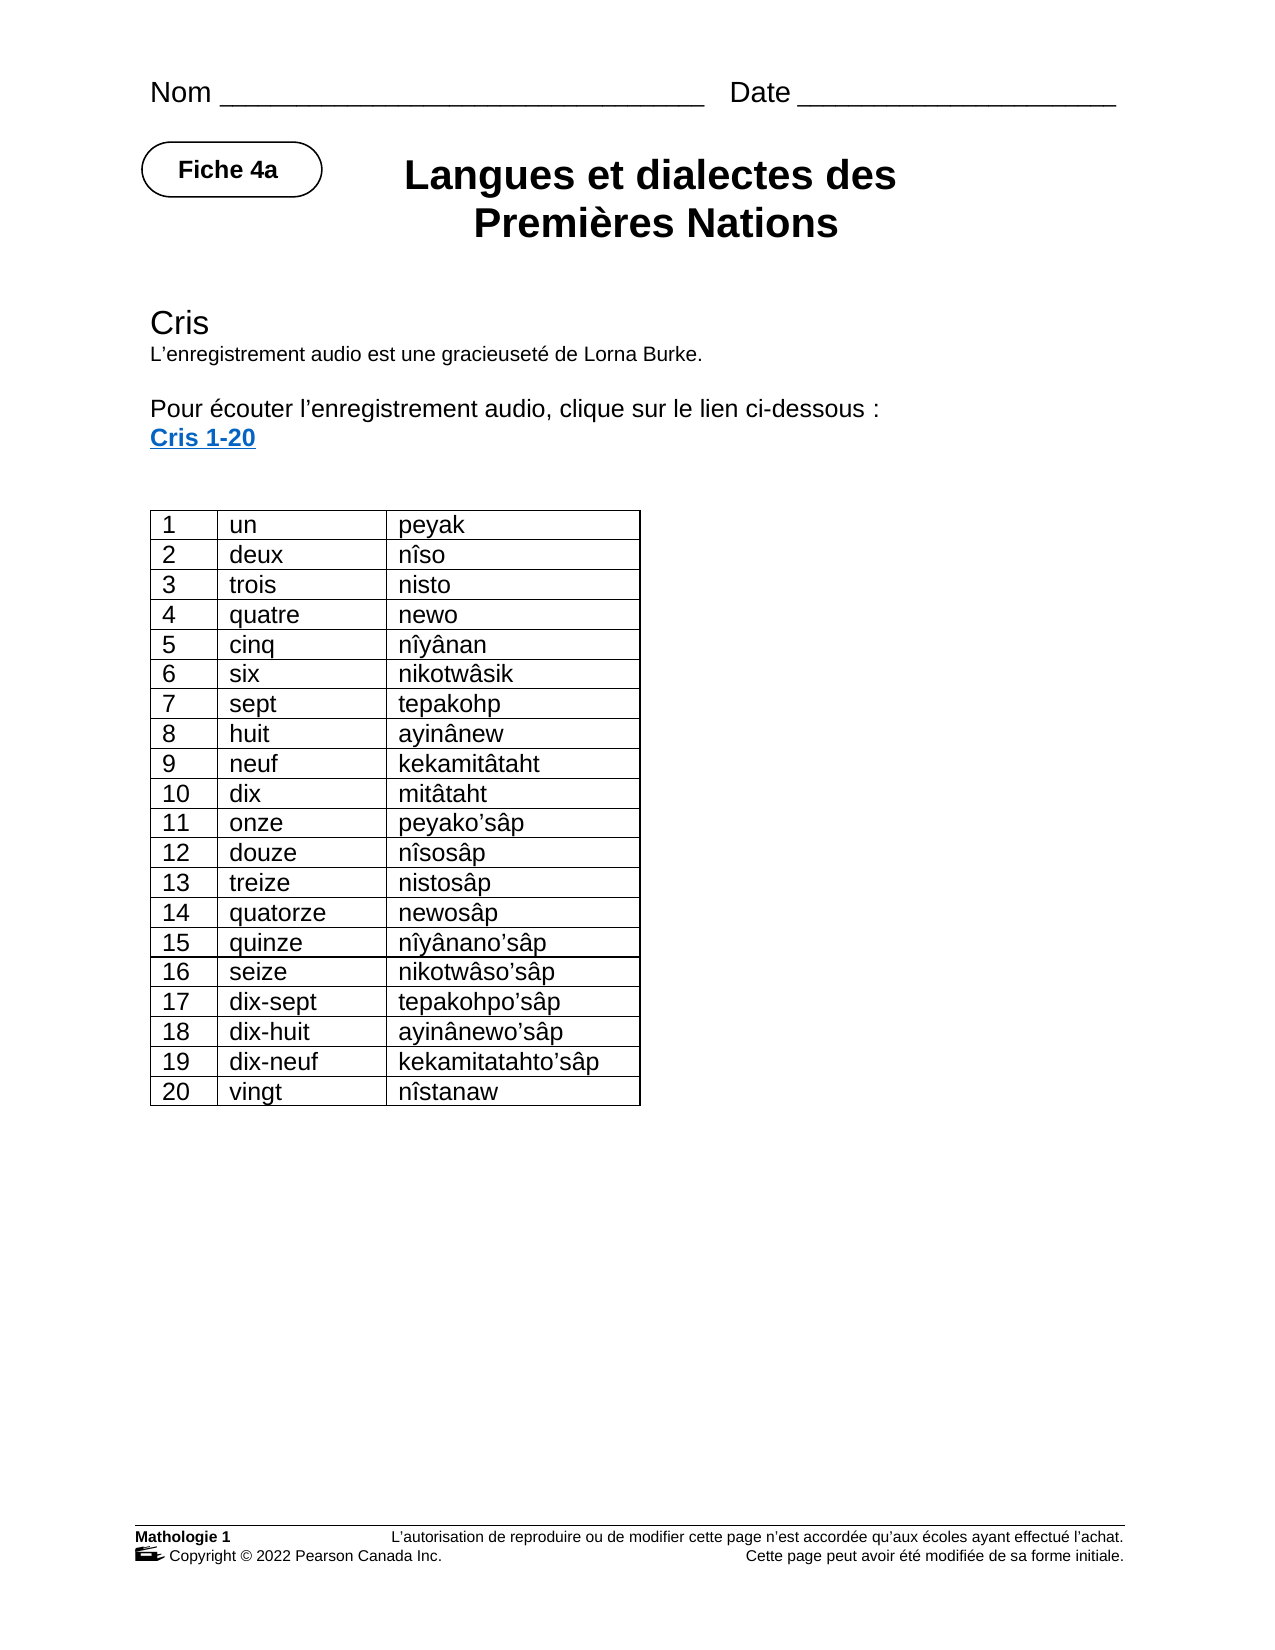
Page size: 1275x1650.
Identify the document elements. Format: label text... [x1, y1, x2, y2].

table_cell nisto [387, 570, 639, 599]
table_cell 20 [151, 1077, 217, 1105]
table_cell quatorze [218, 898, 386, 927]
text Cris [150, 303, 1125, 342]
text Pour écouter l’enregistrement audio, clique sur le lien ci-dessous : [150, 394, 1125, 423]
table_cell douze [218, 838, 386, 867]
table_cell dix-neuf [218, 1047, 386, 1076]
table_cell tepakohp [387, 689, 639, 718]
table_cell 16 [151, 958, 217, 986]
table_cell newosâp [387, 898, 639, 927]
table_cell six [218, 660, 386, 688]
table_cell 13 [151, 868, 217, 897]
table_cell deux [218, 540, 386, 569]
table_cell dix [218, 779, 386, 807]
table_cell 9 [151, 749, 217, 778]
table_cell kekamitâtaht [387, 749, 639, 778]
table_header un [218, 511, 386, 539]
table_cell kekamitatahto’sâp [387, 1047, 639, 1076]
table_cell 10 [151, 779, 217, 807]
table_cell 2 [151, 540, 217, 569]
table_cell mitâtaht [387, 779, 639, 807]
table_cell newo [387, 600, 639, 629]
text L’enregistrement audio est une gracieuseté de Lorna Burke. [150, 342, 1125, 366]
table_cell vingt [218, 1077, 386, 1105]
table_cell 6 [151, 660, 217, 688]
table_cell seize [218, 958, 386, 986]
table_cell neuf [218, 749, 386, 778]
table_cell ayinânew [387, 719, 639, 748]
table_cell tepakohpo’sâp [387, 987, 639, 1016]
table_cell 5 [151, 630, 217, 658]
table_cell 7 [151, 689, 217, 718]
table_cell nîyânano’sâp [387, 928, 639, 956]
table_cell 12 [151, 838, 217, 867]
table_header peyak [387, 511, 639, 539]
picture [135, 1546, 165, 1561]
table_cell nîstanaw [387, 1077, 639, 1105]
table_cell 19 [151, 1047, 217, 1076]
table_cell huit [218, 719, 386, 748]
table_cell peyako’sâp [387, 809, 639, 837]
table_cell treize [218, 868, 386, 897]
table_cell 8 [151, 719, 217, 748]
table_cell 15 [151, 928, 217, 956]
table_cell quinze [218, 928, 386, 956]
table_cell dix-huit [218, 1017, 386, 1046]
table_cell cinq [218, 630, 386, 658]
table_cell nîso [387, 540, 639, 569]
table_cell nikotwâso’sâp [387, 958, 639, 986]
table_cell nîyânan [387, 630, 639, 658]
table_cell 11 [151, 809, 217, 837]
table_cell 17 [151, 987, 217, 1016]
table_header 1 [151, 511, 217, 539]
text Langues et dialectes des Premières Nations [187, 150, 1125, 246]
table_cell quatre [218, 600, 386, 629]
table_cell ayinânewo’sâp [387, 1017, 639, 1046]
table_cell nistosâp [387, 868, 639, 897]
table_cell onze [218, 809, 386, 837]
table_cell nikotwâsik [387, 660, 639, 688]
table_cell 18 [151, 1017, 217, 1046]
table_cell dix-sept [218, 987, 386, 1016]
table_cell 14 [151, 898, 217, 927]
table_cell 4 [151, 600, 217, 629]
text Cris 1-20 [150, 423, 1125, 452]
table_cell trois [218, 570, 386, 599]
table_cell nîsosâp [387, 838, 639, 867]
table_cell 3 [151, 570, 217, 599]
table_cell sept [218, 689, 386, 718]
